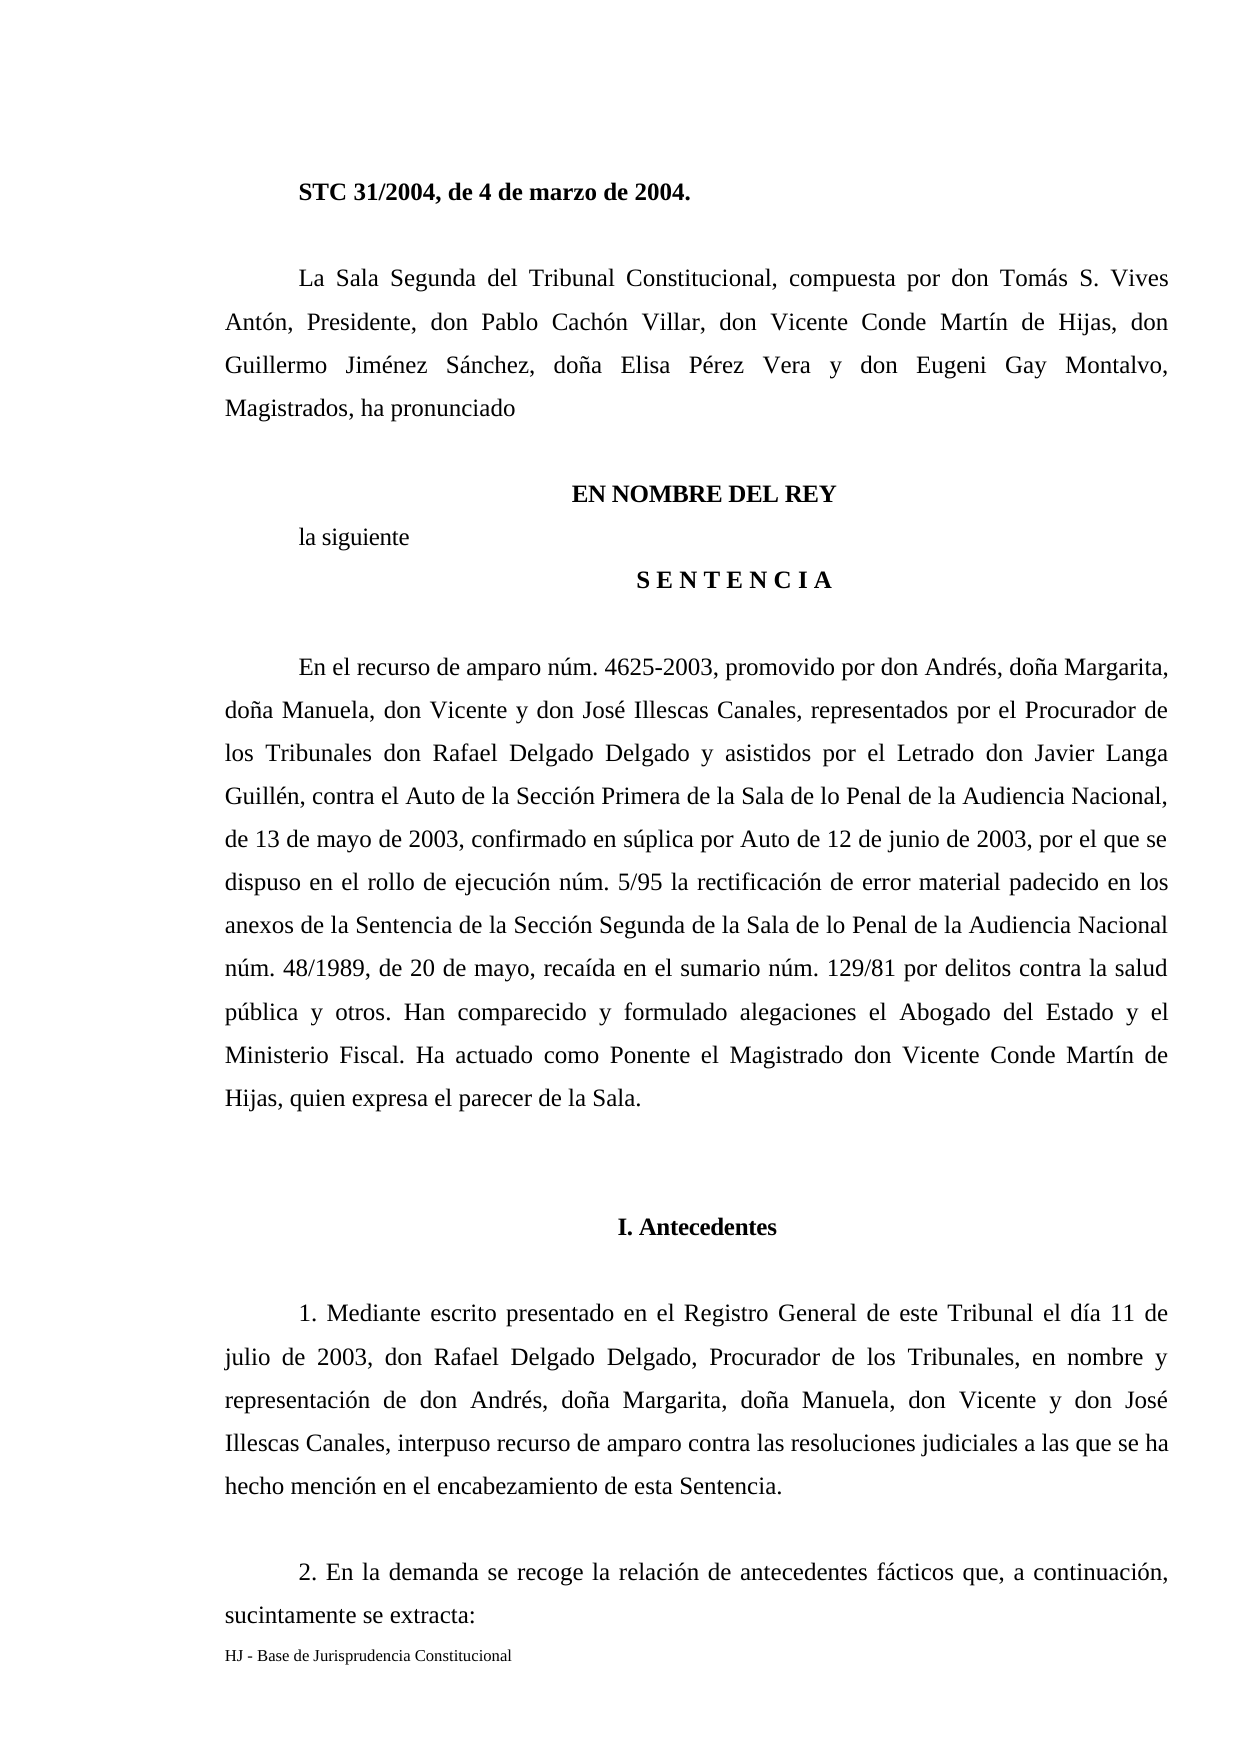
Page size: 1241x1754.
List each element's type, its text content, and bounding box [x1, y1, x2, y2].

text 1. Mediante escrito presentado en el Registro General de este Tribunal el día 11 de julio de 2003, don Rafael Delgado Delgado, Procurador de los Tribunales, en nombre y representación de don Andrés, doña Margarita, doña Manuela, don Vicente y don José Illescas Canales, interpuso recurso de amparo contra las resoluciones judiciales a las que se ha hecho mención en el encabezamiento de esta Sentencia. [224, 1298, 1169, 1500]
text S E N T E N C I A [224, 565, 1169, 594]
text 2. En la demanda se recoge la relación de antecedentes fácticos que, a continuación, sucintamente se extracta: [224, 1557, 1169, 1629]
text la siguiente [224, 522, 1110, 551]
text En el recurso de amparo núm. 4625-2003, promovido por don Andrés, doña Margarita, doña Manuela, don Vicente y don José Illescas Canales, representados por el Procurador de los Tribunales don Rafael Delgado Delgado y asistidos por el Letrado don Javier Langa Guillén, contra el Auto de la Sección Primera de la Sala de lo Penal de la Audiencia Nacional, de 13 de mayo de 2003, confirmado en súplica por Auto de 12 de junio de 2003, por el que se dispuso en el rollo de ejecución núm. 5/95 la rectificación de error material padecido en los anexos de la Sentencia de la Sección Segunda de la Sala de lo Penal de la Audiencia Nacional núm. 48/1989, de 20 de mayo, recaída en el sumario núm. 129/81 por delitos contra la salud pública y otros. Han comparecido y formulado alegaciones el Abogado del Estado y el Ministerio Fiscal. Ha actuado como Ponente el Magistrado don Vicente Conde Martín de Hijas, quien expresa el parecer de la Sala. [224, 652, 1169, 1112]
text I. Antecedentes [224, 1212, 1169, 1241]
text STC 31/2004, de 4 de marzo de 2004. [224, 177, 1169, 206]
text EN NOMBRE DEL REY [224, 479, 1110, 508]
text La Sala Segunda del Tribunal Constitucional, compuesta por don Tomás S. Vives Antón, Presidente, don Pablo Cachón Villar, don Vicente Conde Martín de Hijas, don Guillermo Jiménez Sánchez, doña Elisa Pérez Vera y don Eugeni Gay Montalvo, Magistrados, ha pronunciado [224, 263, 1169, 422]
